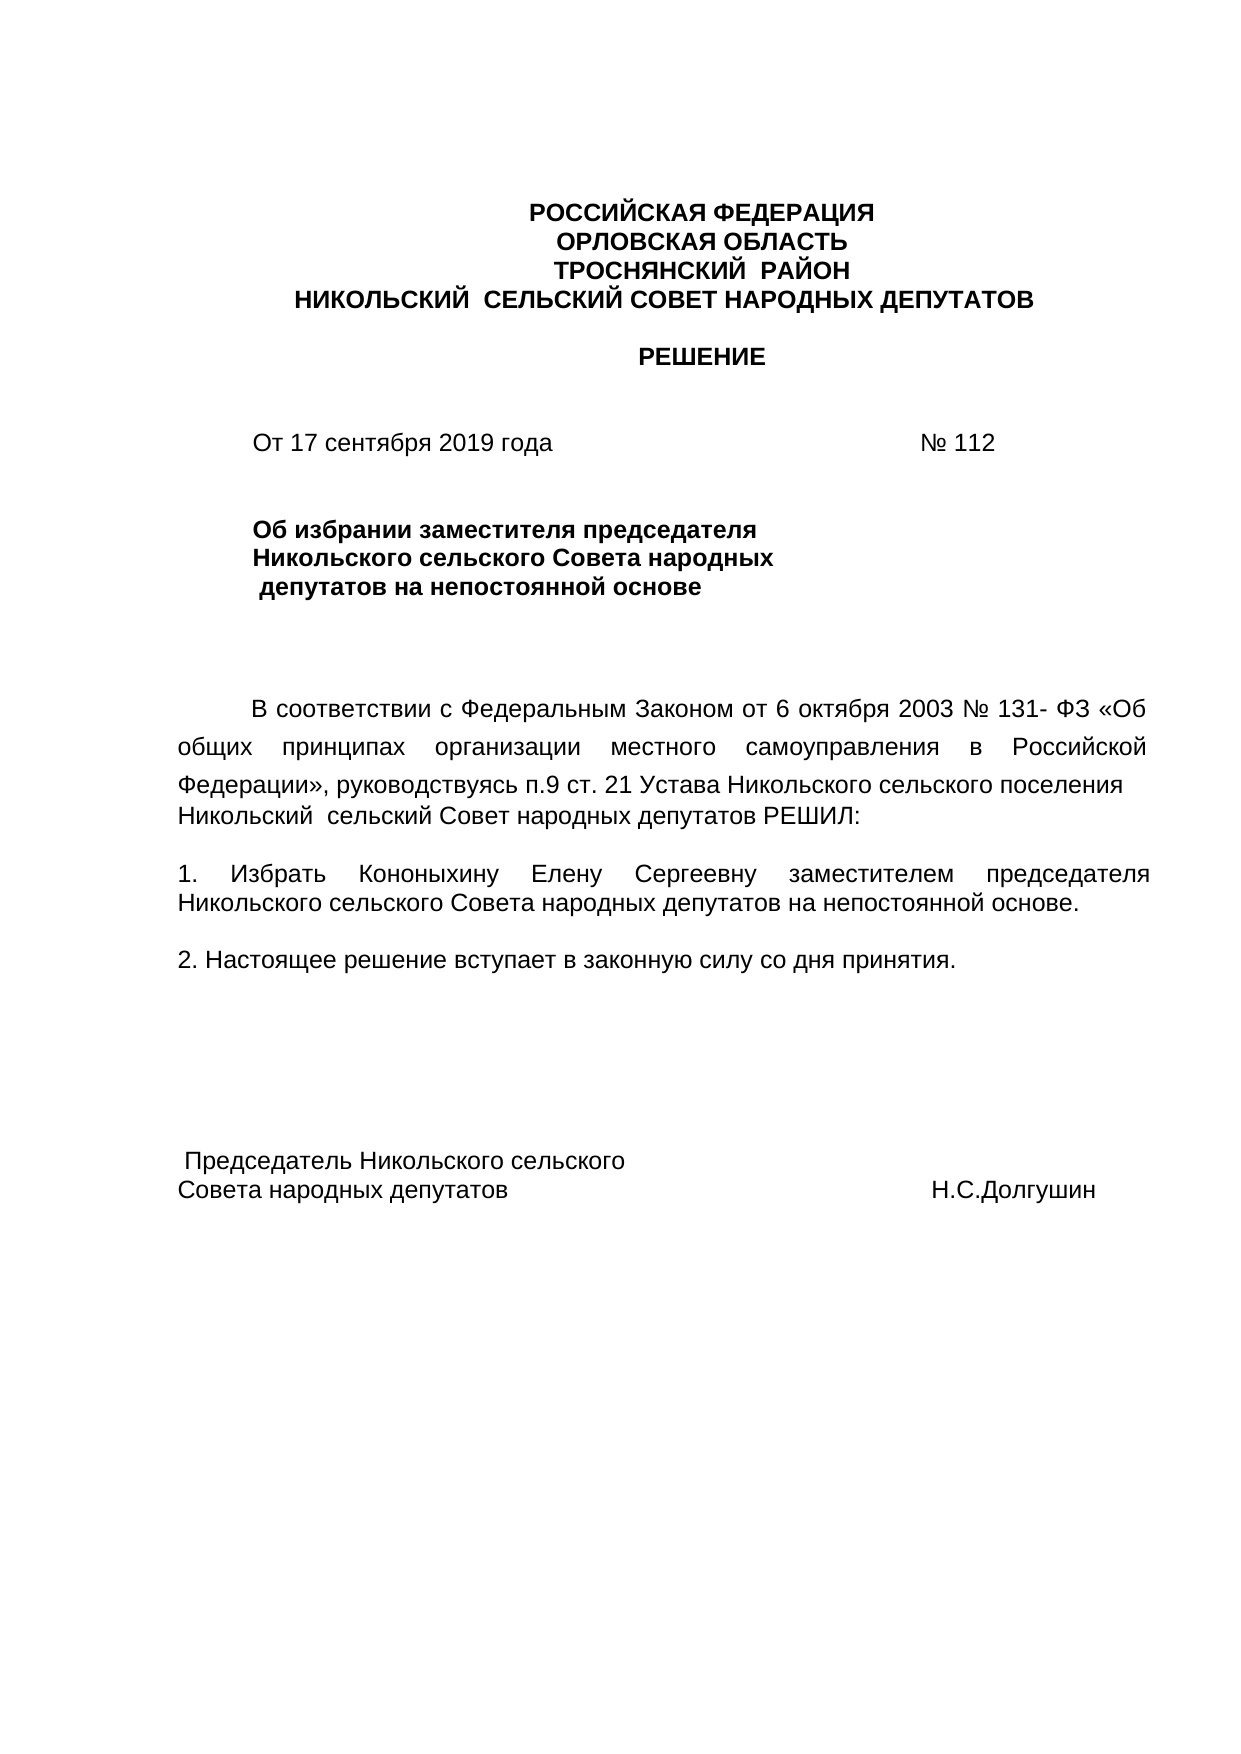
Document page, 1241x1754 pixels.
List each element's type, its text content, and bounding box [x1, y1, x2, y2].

text Председатель Никольского сельского [177, 1146, 1152, 1175]
text 1. Избрать Кононыхину Елену Сергеевну заместителем председателя Никольского сельского Совета народных депутатов на непостоянной основе. [177, 859, 1152, 916]
text Совета народных депутатов Н.С.Долгушин [177, 1175, 1152, 1204]
text В соответствии с Федеральным Законом от 6 октября 2003 № 131- ФЗ «Об общих принципах организации местного самоуправления в Российской Федерации», руководствуясь п.9 ст. 21 Устава Никольского сельского поселения [177, 687, 1148, 801]
text ОРЛОВСКАЯ ОБЛАСТЬ [177, 227, 1152, 256]
text Никольский сельский Совет народных депутатов РЕШИЛ: [177, 801, 1152, 830]
text ТРОСНЯНСКИЙ РАЙОН [177, 256, 1152, 285]
text Об избрании заместителя председателя [177, 515, 1152, 543]
text депутатов на непостоянной основе [177, 572, 1152, 601]
text НИКОЛЬСКИЙ СЕЛЬСКИЙ СОВЕТ НАРОДНЫХ ДЕПУТАТОВ [177, 285, 1152, 313]
text РОССИЙСКАЯ ФЕДЕРАЦИЯ [177, 198, 1152, 227]
text РЕШЕНИЕ [177, 342, 1152, 371]
text Никольского сельского Совета народных [177, 543, 1152, 572]
text От 17 сентября 2019 года № 112 [177, 428, 1152, 457]
text 2. Настоящее решение вступает в законную силу со дня принятия. [177, 945, 1152, 974]
